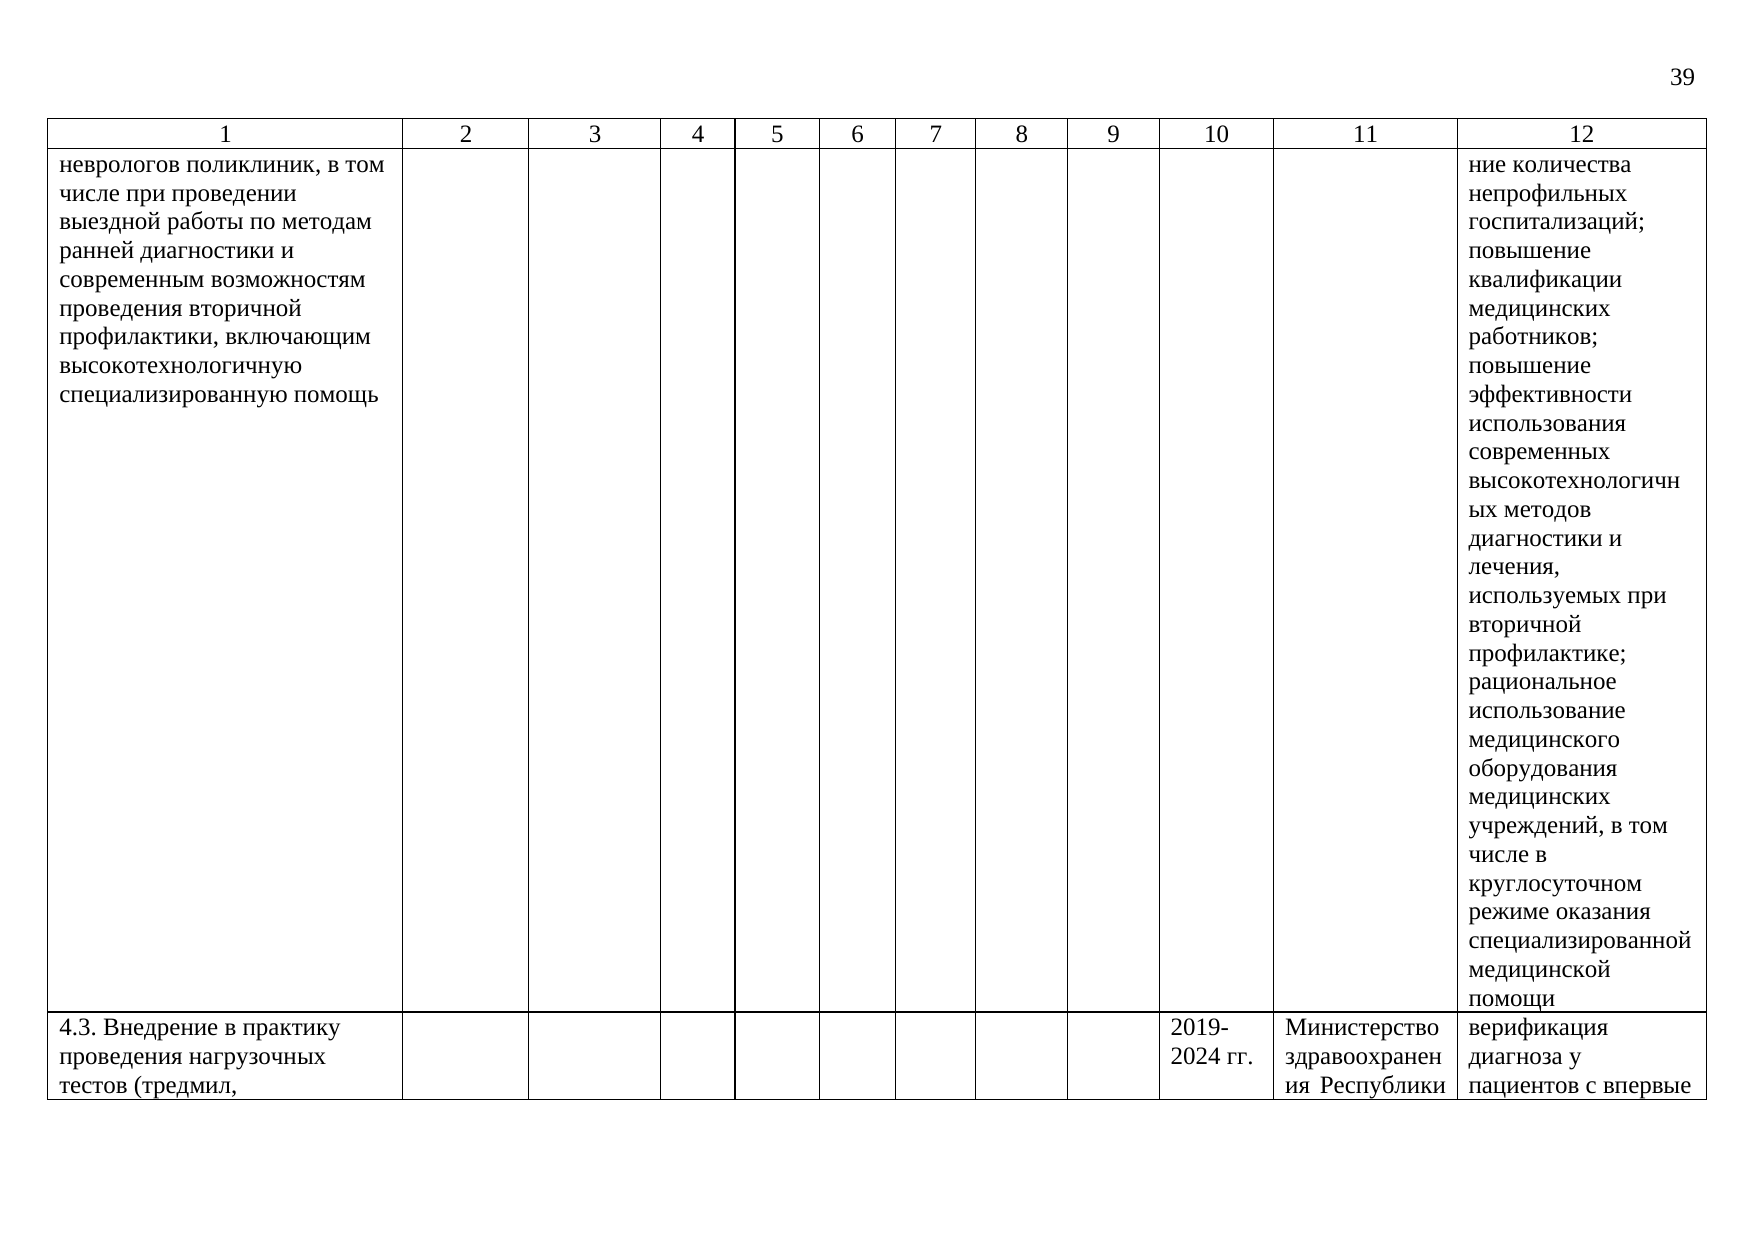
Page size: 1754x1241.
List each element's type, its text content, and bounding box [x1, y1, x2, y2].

table_cell [403, 1013, 528, 1099]
table_header 10 [1160, 119, 1273, 148]
table_cell 2019-2024 гг. [1160, 1013, 1273, 1099]
table_cell [820, 149, 895, 1011]
table_cell [403, 149, 528, 1011]
table_cell [1160, 149, 1273, 1011]
table_header 8 [976, 119, 1067, 148]
table_cell [896, 1013, 975, 1099]
table_header 9 [1068, 119, 1159, 148]
table_header 12 [1458, 119, 1706, 148]
table_cell [736, 1013, 819, 1099]
table_cell [976, 1013, 1067, 1099]
table_cell [661, 149, 734, 1011]
table_cell [976, 149, 1067, 1011]
table_header 1 [48, 119, 402, 148]
table_cell [1068, 1013, 1159, 1099]
table_header 5 [736, 119, 819, 148]
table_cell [1458, 1013, 1706, 1099]
table_cell [529, 149, 660, 1011]
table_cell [48, 1013, 402, 1099]
table_header 2 [403, 119, 528, 148]
table_header 7 [896, 119, 975, 148]
table_cell [1068, 149, 1159, 1011]
table_cell неврологов поликлиник, в том числе при проведении выездной работы по методам ранней диагностики и современным возможностям проведения вторичной профилактики, включающим высокотехнологичную специализированную помощь [48, 149, 402, 1011]
table_cell ние количества непрофильных госпитализаций; повышение квалификации медицинских работников; повышение эффективности использования современных высокотехнологичных методов диагностики и лечения, используемых при вторичной профилактике; рациональное использование медицинского оборудования медицинских учреждений, в том числе в круглосуточном режиме оказания специализированной медицинской помощи [1458, 149, 1706, 1011]
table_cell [1274, 1013, 1457, 1099]
table_header 11 [1274, 119, 1457, 148]
table_cell [896, 149, 975, 1011]
table_cell [1274, 149, 1457, 1011]
table_cell [820, 1013, 895, 1099]
table_cell [661, 1013, 734, 1099]
table_header 4 [661, 119, 734, 148]
table_cell [736, 149, 819, 1011]
table_header 6 [820, 119, 895, 148]
table_cell [529, 1013, 660, 1099]
table_header 3 [529, 119, 660, 148]
